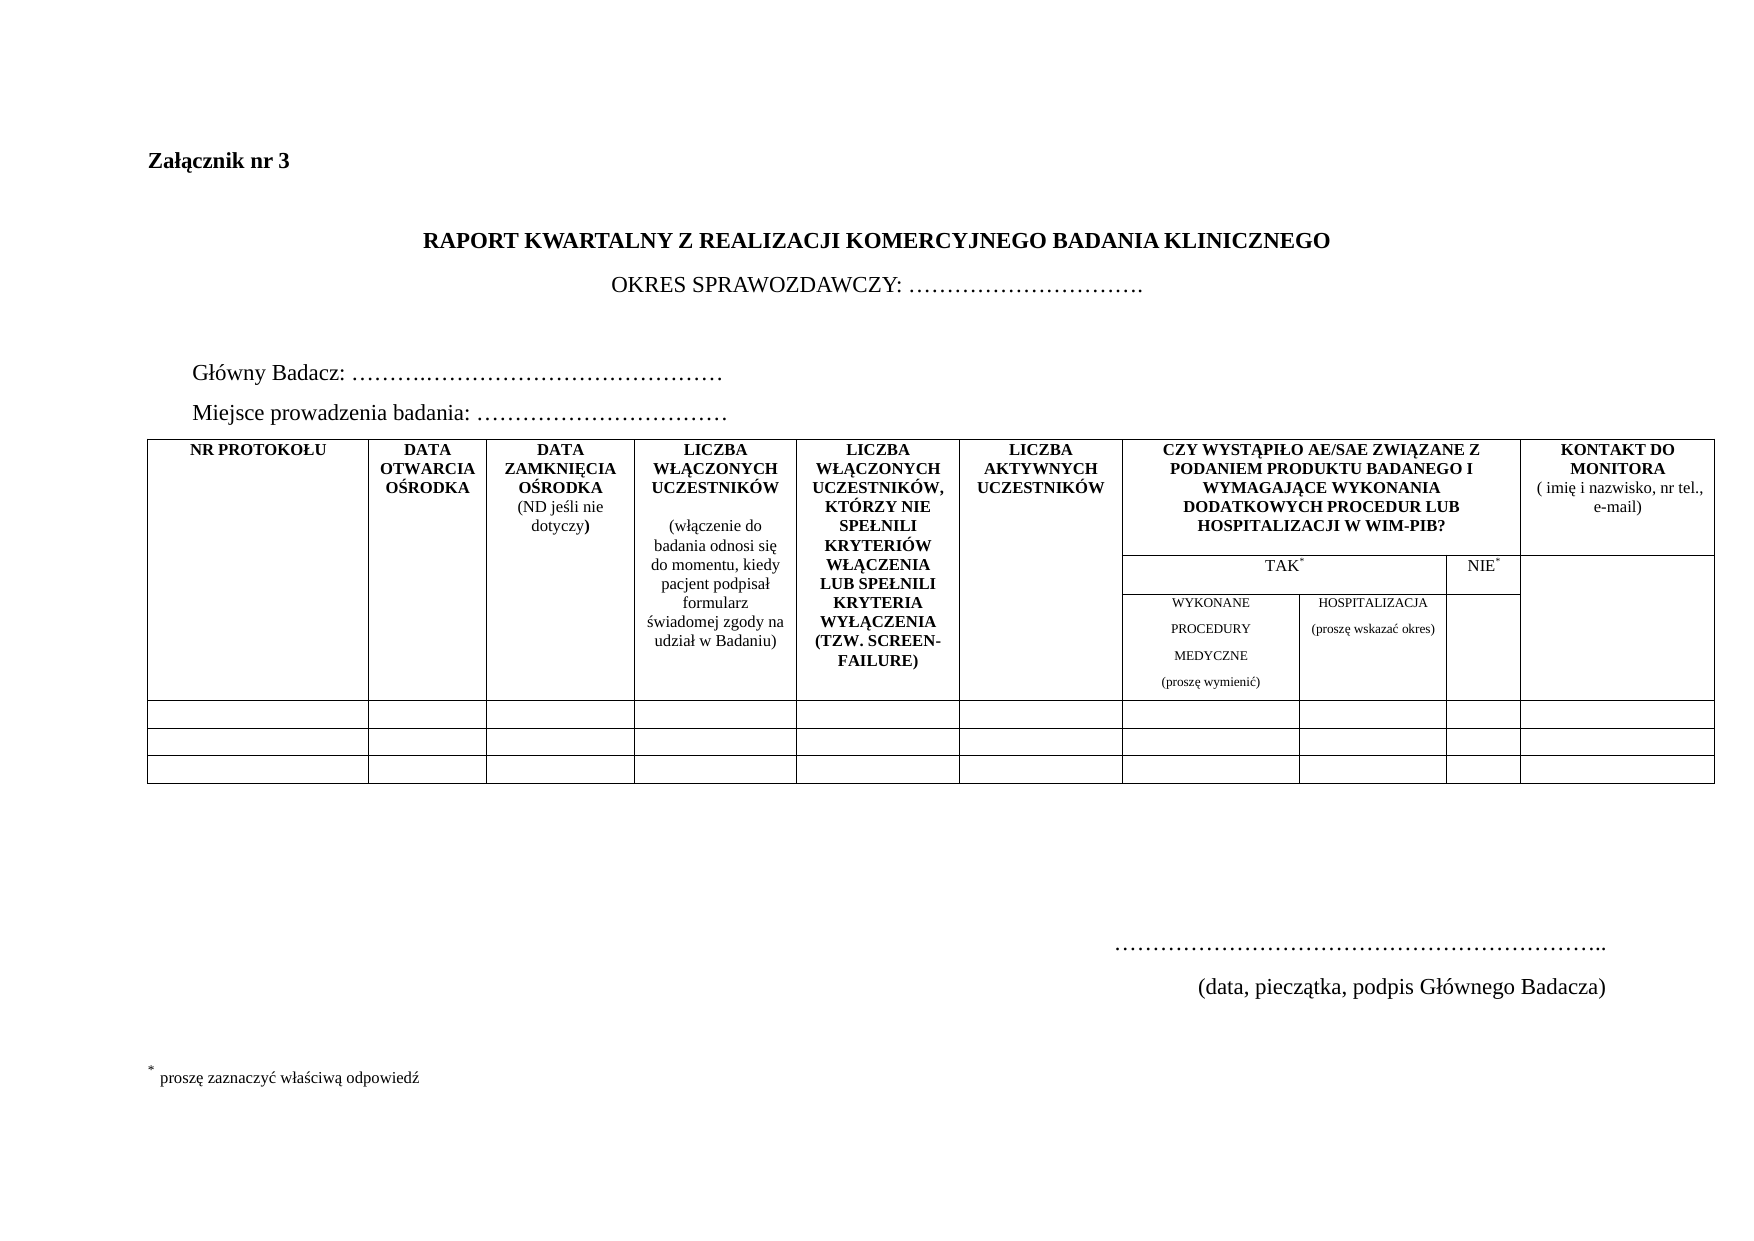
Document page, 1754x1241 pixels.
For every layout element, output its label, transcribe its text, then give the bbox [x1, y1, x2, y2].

table_header DATA ZAMKNIĘCIA OŚRODKA (ND jeśli nie dotyczy) [487, 440, 634, 700]
table_cell [1300, 729, 1446, 755]
table_header LICZBA WŁĄCZONYCH UCZESTNIKÓW, KTÓRZY NIE SPEŁNILI KRYTERIÓW WŁĄCZENIA LUB SPEŁNILI KRYTERIA WYŁĄCZENIA (TZW. SCREEN-FAILURE) [797, 440, 959, 700]
table_cell [1300, 701, 1446, 728]
table_cell [1447, 595, 1520, 700]
table_header CZY WYSTĄPIŁO AE/SAE ZWIĄZANE Z PODANIEM PRODUKTU BADANEGO I WYMAGAJĄCE WYKONANIA DODATKOWYCH PROCEDUR LUB HOSPITALIZACJI W WIM-PIB? [1123, 440, 1520, 554]
table_header LICZBA AKTYWNYCH UCZESTNIKÓW [960, 440, 1122, 700]
table_cell [369, 756, 486, 782]
table_cell [1521, 701, 1714, 728]
table_cell [487, 701, 634, 728]
table_cell HOSPITALIZACJA (proszę wskazać okres) [1300, 595, 1446, 700]
table_cell [1123, 756, 1299, 782]
table_cell [369, 701, 486, 728]
table_cell [797, 701, 959, 728]
table_header DATA OTWARCIA OŚRODKA [369, 440, 486, 700]
table_cell [1521, 556, 1714, 700]
table_header NR PROTOKOŁU [148, 440, 368, 700]
table_cell WYKONANE PROCEDURY MEDYCZNE (proszę wymienić) [1123, 595, 1299, 700]
table_cell [1123, 701, 1299, 728]
text OKRES SPRAWOZDAWCZY: …………………………. [148, 271, 1606, 297]
table_cell NIE* [1447, 556, 1520, 594]
table_header KONTAKT DO MONITORA ( imię i nazwisko, nr tel., e-mail) [1521, 440, 1714, 554]
table_cell [487, 729, 634, 755]
table_cell [960, 701, 1122, 728]
table_cell [635, 756, 796, 782]
table_cell [369, 729, 486, 755]
table_cell [1123, 729, 1299, 755]
text ……………………………………………………….. [516, 929, 1606, 955]
table_cell [1521, 729, 1714, 755]
table_cell [1521, 756, 1714, 782]
table_cell [1447, 756, 1520, 782]
text * proszę zaznaczyć właściwą odpowiedź [148, 1062, 1606, 1088]
table_cell [148, 701, 368, 728]
table_cell [960, 756, 1122, 782]
table_cell [148, 756, 368, 782]
table_cell [797, 729, 959, 755]
table_cell [1300, 756, 1446, 782]
text RAPORT KWARTALNY Z REALIZACJI KOMERCYJNEGO BADANIA KLINICZNEGO [148, 227, 1606, 253]
text Załącznik nr 3 [148, 148, 1606, 174]
table_cell [1447, 701, 1520, 728]
table_header LICZBA WŁĄCZONYCH UCZESTNIKÓW (włączenie do badania odnosi się do momentu, kiedy pacjent podpisał formularz świadomej zgody na udział w Badaniu) [635, 440, 796, 700]
table_cell TAK* [1123, 556, 1446, 594]
table_cell [1447, 729, 1520, 755]
table_cell [960, 729, 1122, 755]
table_cell [635, 701, 796, 728]
text (data, pieczątka, podpis Głównego Badacza) [516, 973, 1606, 999]
text Główny Badacz: ……….………………………………… [192, 359, 1606, 386]
table_cell [148, 729, 368, 755]
table_cell [487, 756, 634, 782]
text Miejsce prowadzenia badania: …………………………… [192, 399, 1606, 425]
table_cell [635, 729, 796, 755]
table_cell [797, 756, 959, 782]
